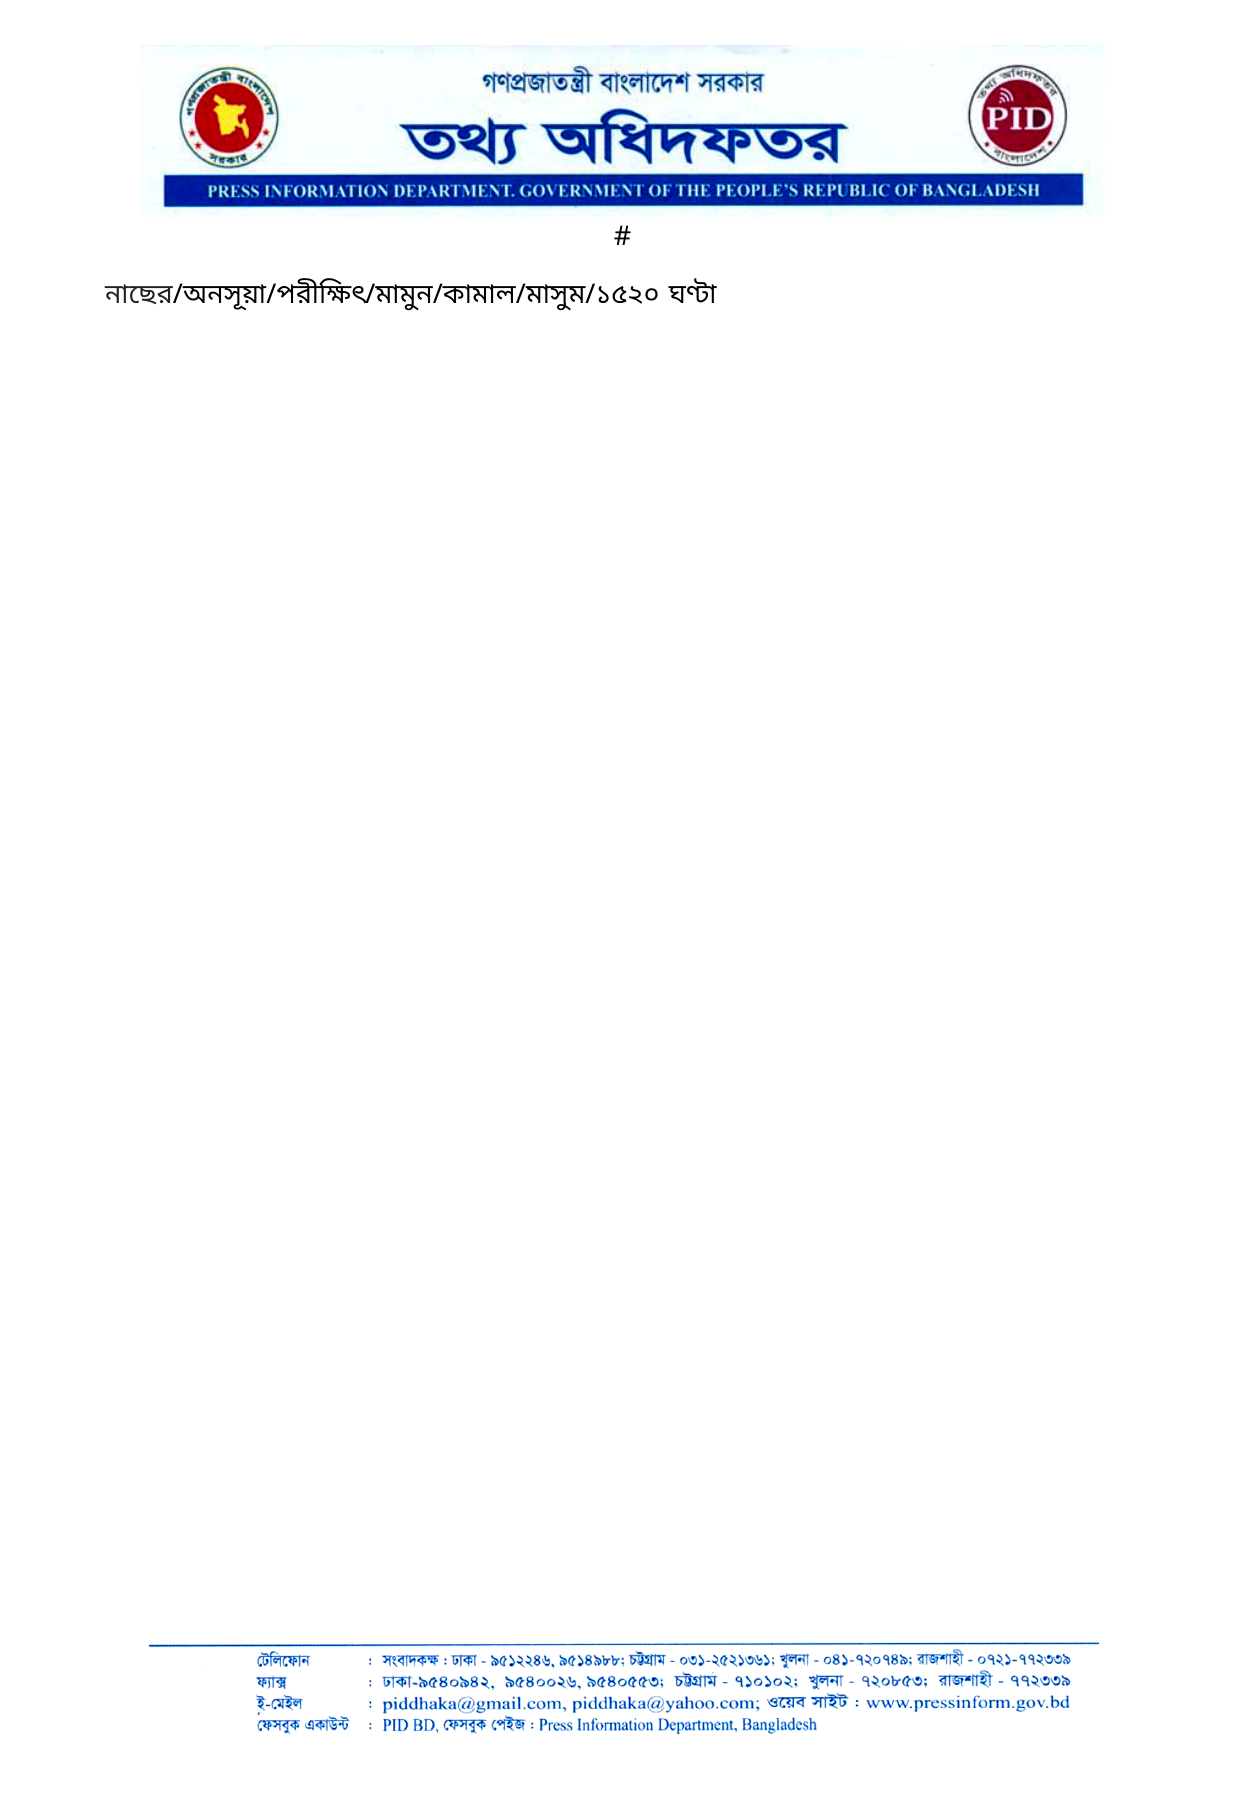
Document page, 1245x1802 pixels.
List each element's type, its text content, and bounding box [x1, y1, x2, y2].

text নাছের/অনসূয়া/পরীক্ষিৎ/মামুন/কামাল/মাসুম/১৫২০ ঘণ্টা [105, 274, 1140, 314]
picture [146, 1640, 1099, 1742]
text # [105, 216, 1140, 253]
